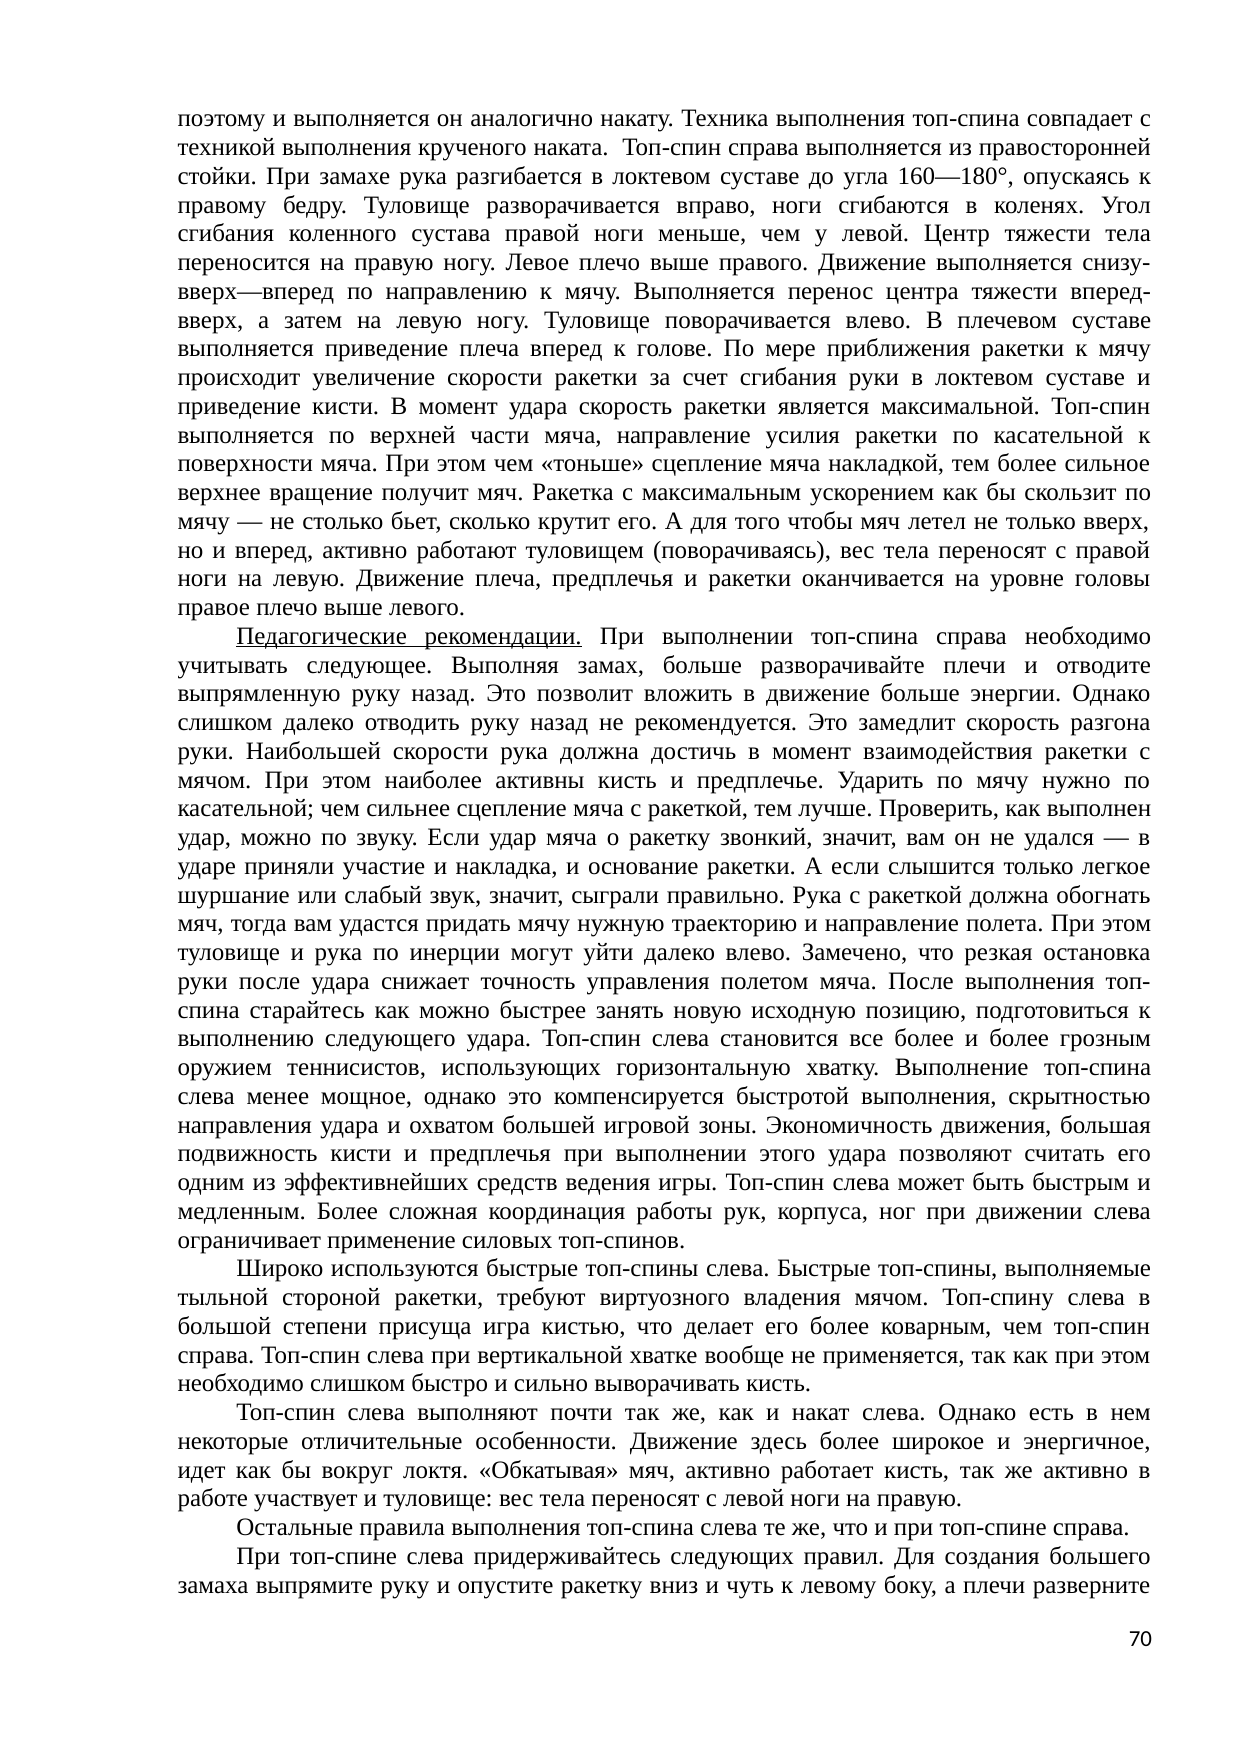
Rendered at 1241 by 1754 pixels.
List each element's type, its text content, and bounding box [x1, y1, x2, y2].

text Педагогические рекомендации. При выполнении топ-спина справа необходимо учитывать следующее. Выполняя замах, больше разворачивайте плечи и отводите выпрямленную руку назад. Это позволит вложить в движение больше энергии. Однако слишком далеко отводить руку назад не рекомендуется. Это замедлит скорость разгона руки. Наибольшей скорости рука должна достичь в момент взаимодействия ракетки с мячом. При этом наиболее активны кисть и предплечье. Ударить по мячу нужно по касательной; чем сильнее сцепление мяча с ракеткой, тем лучше. Проверить, как выполнен удар, можно по звуку. Если удар мяча о ракетку звонкий, значит, вам он не удался — в ударе приняли участие и накладка, и основание ракетки. А если слышится только легкое шуршание или слабый звук, значит, сыграли правильно. Рука с ракеткой должна обогнать мяч, тогда вам удастся придать мячу нужную траекторию и направление полета. При этом туловище и рука по инерции могут уйти далеко влево. Замечено, что резкая остановка руки после удара снижает точность управления полетом мяча. После выполнения топ-спина старайтесь как можно быстрее занять новую исходную позицию, подготовиться к выполнению следующего удара. Топ-спин слева становится все более и более грозным оружием теннисистов, использующих горизонтальную хватку. Выполнение топ-спина слева менее мощное, однако это компенсируется быстротой выполнения, скрытностью направления удара и охватом большей игровой зоны. Экономичность движения, большая подвижность кисти и предплечья при выполнении этого удара позволяют считать его одним из эффективнейших средств ведения игры. Топ-спин слева может быть быстрым и медленным. Более сложная координация работы рук, корпуса, ног при движении слева ограничивает применение силовых топ-спинов. [177, 621, 1152, 1253]
text Остальные правила выполнения топ-спина слева те же, что и при топ-спине справа. [177, 1512, 1152, 1541]
text Топ-спин слева выполняют почти так же, как и накат слева. Однако есть в нем некоторые отличительные особенности. Движение здесь более широкое и энергичное, идет как бы вокруг локтя. «Обкатывая» мяч, активно работает кисть, так же активно в работе участвует и туловище: вес тела переносят с левой ноги на правую. [177, 1397, 1152, 1512]
text Широко используются быстрые топ-спины слева. Быстрые топ-спины, выполняемые тыльной стороной ракетки, требуют виртуозного владения мячом. Топ-спину слева в большой степени присуща игра кистью, что делает его более коварным, чем топ-спин справа. Топ-спин слева при вертикальной хватке вообще не применяется, так как при этом необходимо слишком быстро и сильно выворачивать кисть. [177, 1253, 1152, 1397]
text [177, 1541, 1152, 1598]
